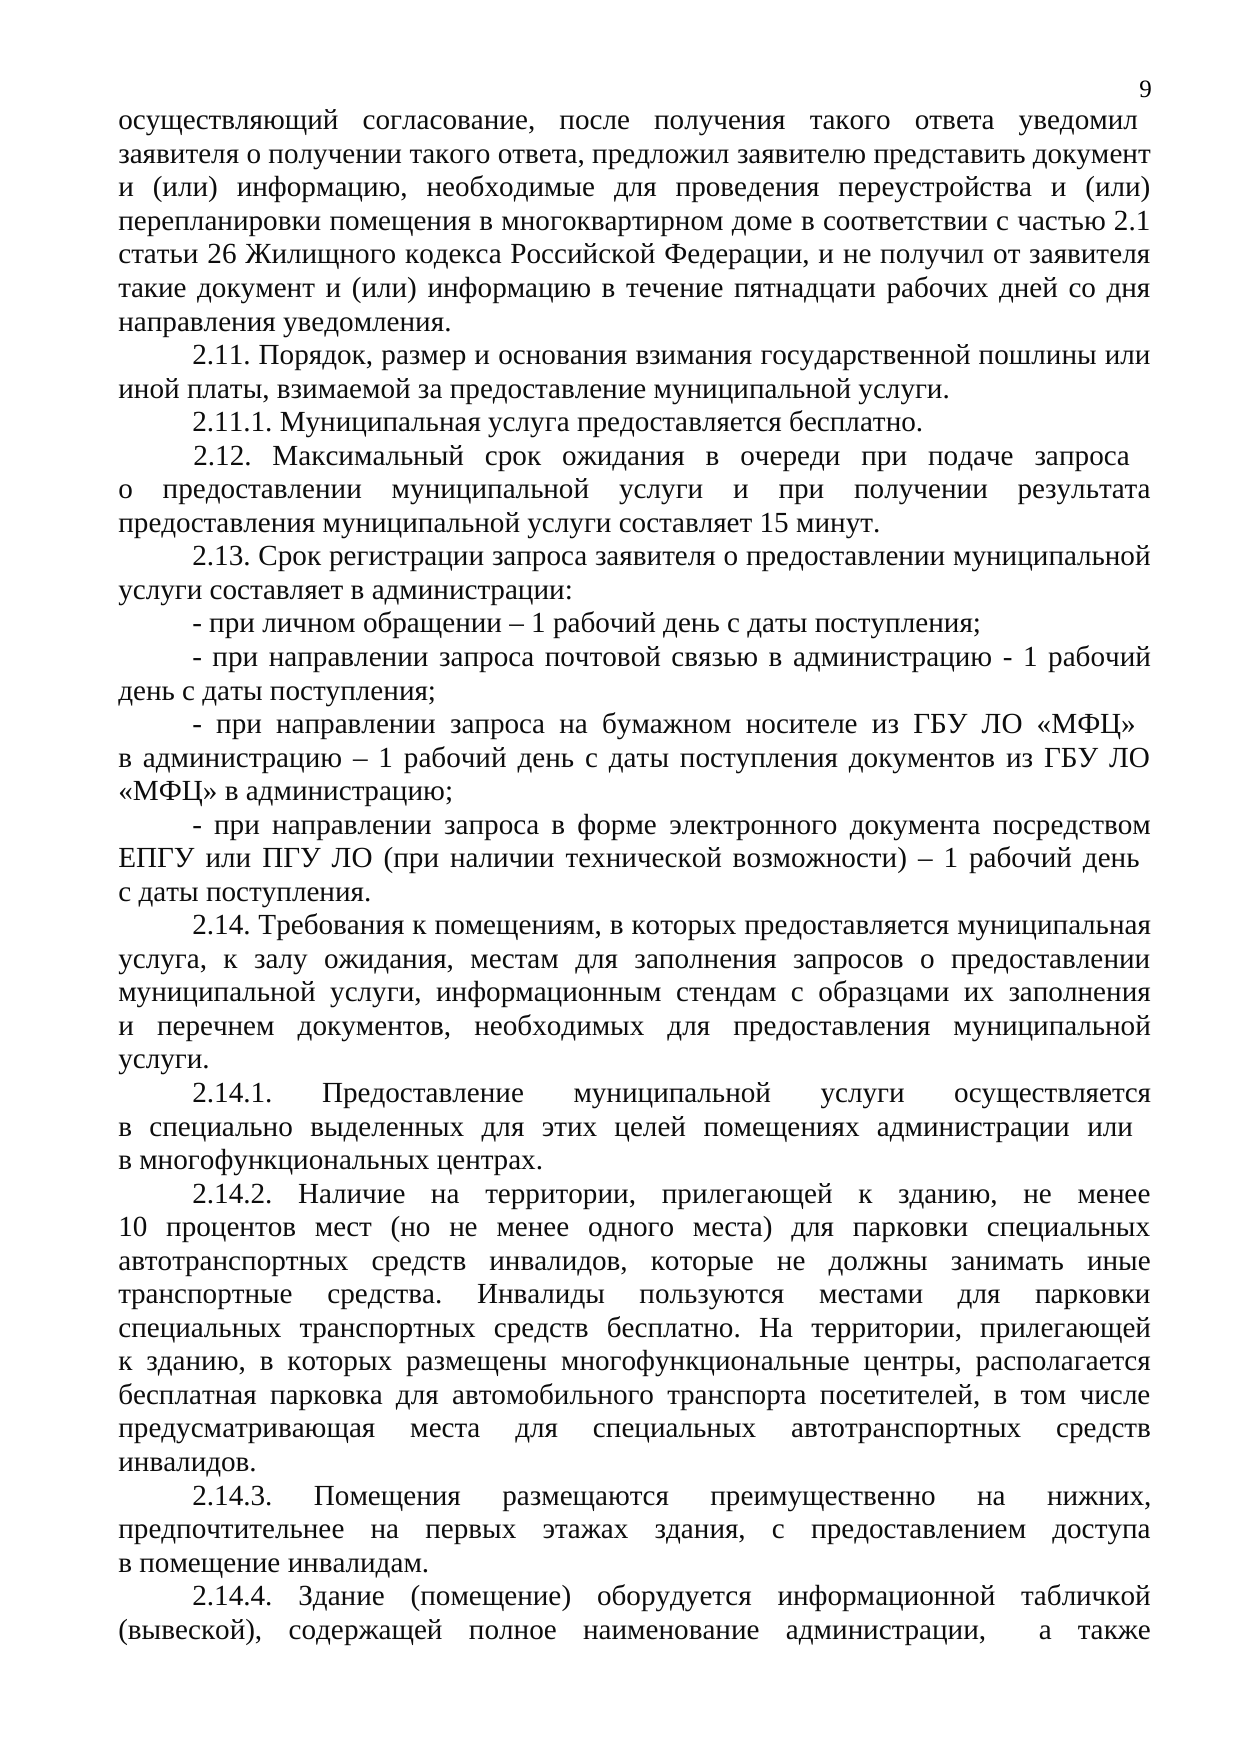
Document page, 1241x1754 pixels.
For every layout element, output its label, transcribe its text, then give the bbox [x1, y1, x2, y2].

text - при направлении запроса на бумажном носителе из ГБУ ЛО «МФЦ» в администрацию – 1 рабочий день с даты поступления документов из ГБУ ЛО «МФЦ» в администрацию; [118, 706, 1152, 807]
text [118, 102, 1152, 337]
text 2.14.3. Помещения размещаются преимущественно на нижних, предпочтительнее на первых этажах здания, с предоставлением доступа в помещение инвалидам. [118, 1478, 1152, 1578]
text 2.12. Максимальный срок ожидания в очереди при подаче запроса о предоставлении муниципальной услуги и при получении результата предоставления муниципальной услуги составляет 15 минут. [118, 438, 1152, 538]
text 2.11. Порядок, размер и основания взимания государственной пошлины или иной платы, взимаемой за предоставление муниципальной услуги. [118, 337, 1152, 404]
text 2.14. Требования к помещениям, в которых предоставляется муниципальная услуга, к залу ожидания, местам для заполнения запросов о предоставлении муниципальной услуги, информационным стендам с образцами их заполнения и перечнем документов, необходимых для предоставления муниципальной услуги. [118, 907, 1152, 1075]
text - при направлении запроса почтовой связью в администрацию - 1 рабочий день с даты поступления; [118, 639, 1152, 706]
text 2.14.2. Наличие на территории, прилегающей к зданию, не менее 10 процентов мест (но не менее одного места) для парковки специальных автотранспортных средств инвалидов, которые не должны занимать иные транспортные средства. Инвалиды пользуются местами для парковки специальных транспортных средств бесплатно. На территории, прилегающей к зданию, в которых размещены многофункциональные центры, располагается бесплатная парковка для автомобильного транспорта посетителей, в том числе предусматривающая места для специальных автотранспортных средств инвалидов. [118, 1176, 1152, 1478]
text - при направлении запроса в форме электронного документа посредством ЕПГУ или ПГУ ЛО (при наличии технической возможности) – 1 рабочий день с даты поступления. [118, 807, 1152, 907]
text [118, 1578, 1152, 1645]
text - при личном обращении – 1 рабочий день с даты поступления; [118, 606, 1152, 639]
text 2.14.1. Предоставление муниципальной услуги осуществляется в специально выделенных для этих целей помещениях администрации или в многофункциональных центрах. [118, 1075, 1152, 1176]
text 2.11.1. Муниципальная услуга предоставляется бесплатно. [118, 404, 1152, 438]
text 2.13. Срок регистрации запроса заявителя о предоставлении муниципальной услуги составляет в администрации: [118, 538, 1152, 606]
